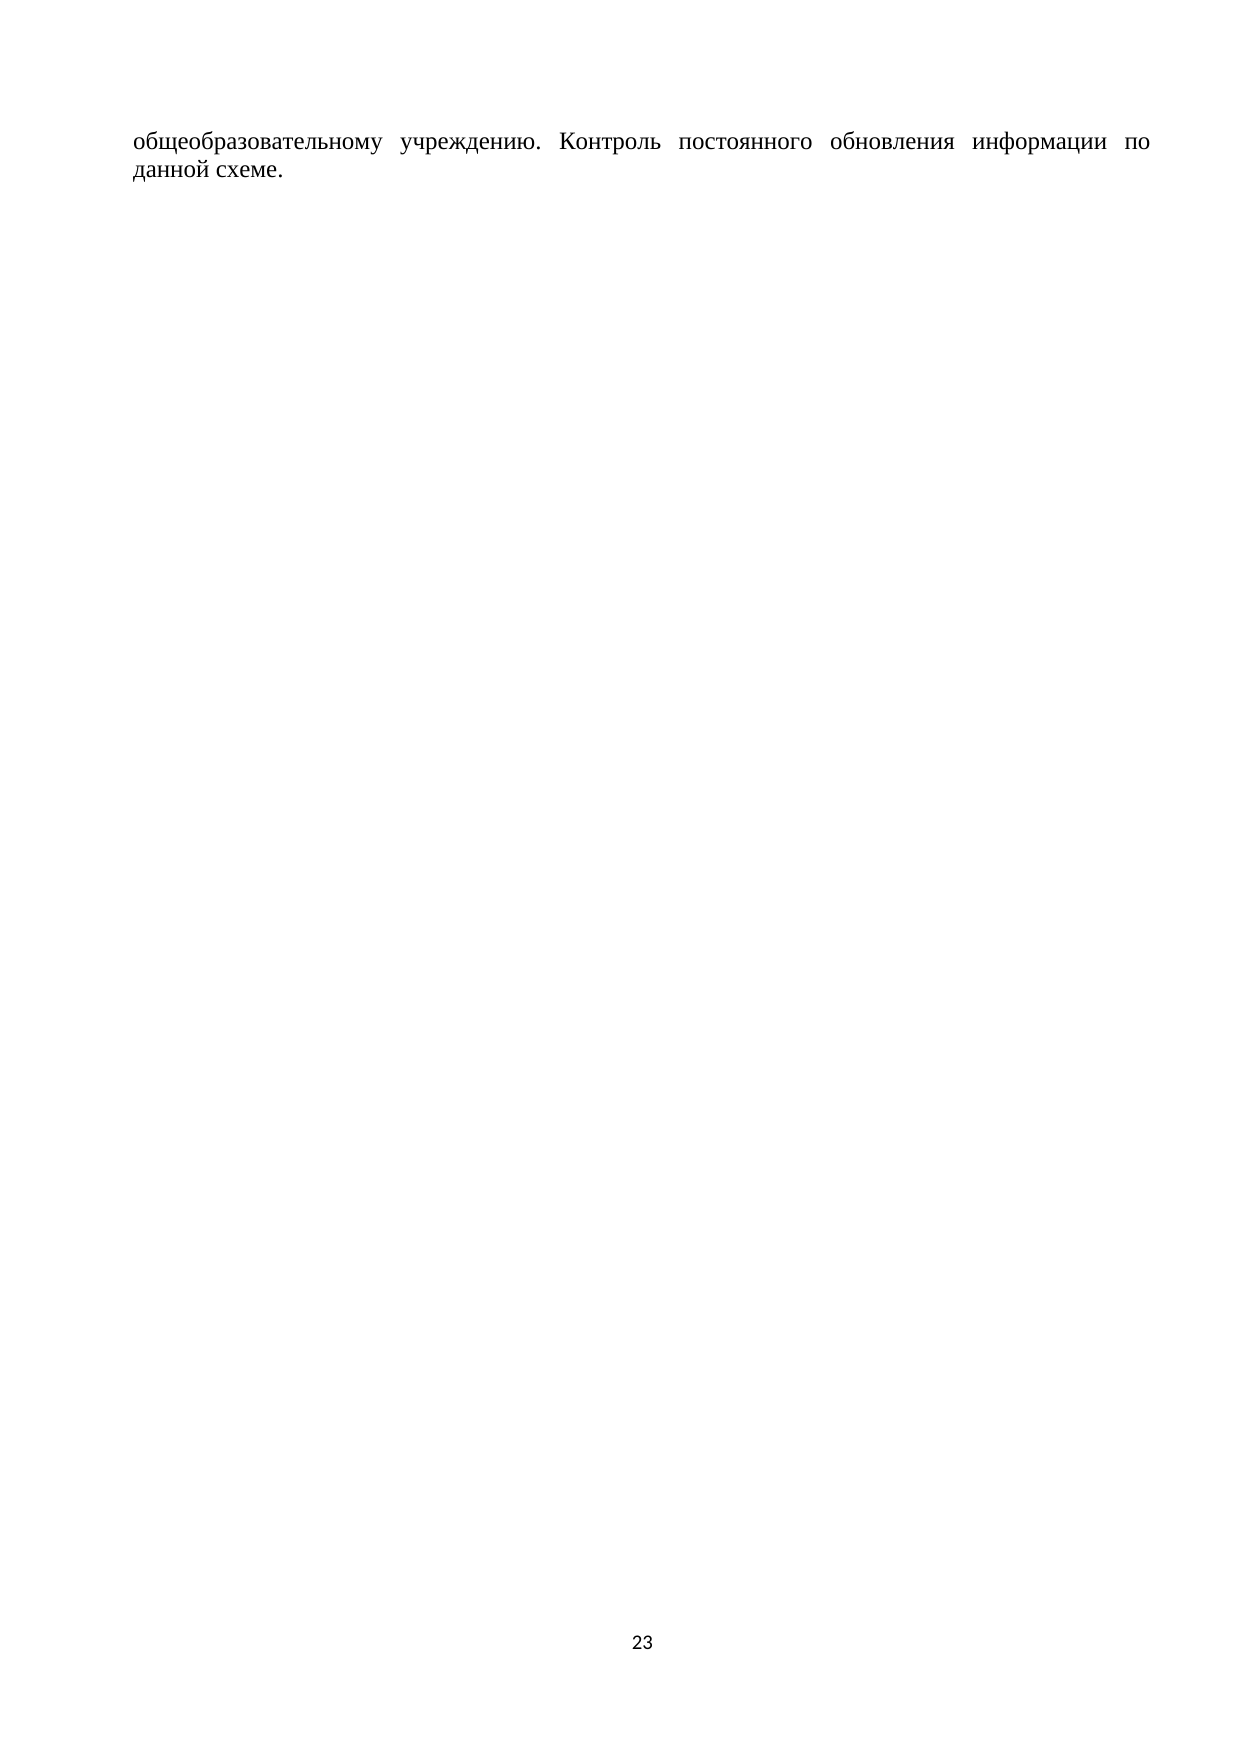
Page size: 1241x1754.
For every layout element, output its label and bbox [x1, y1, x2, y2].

text [133, 126, 1152, 183]
